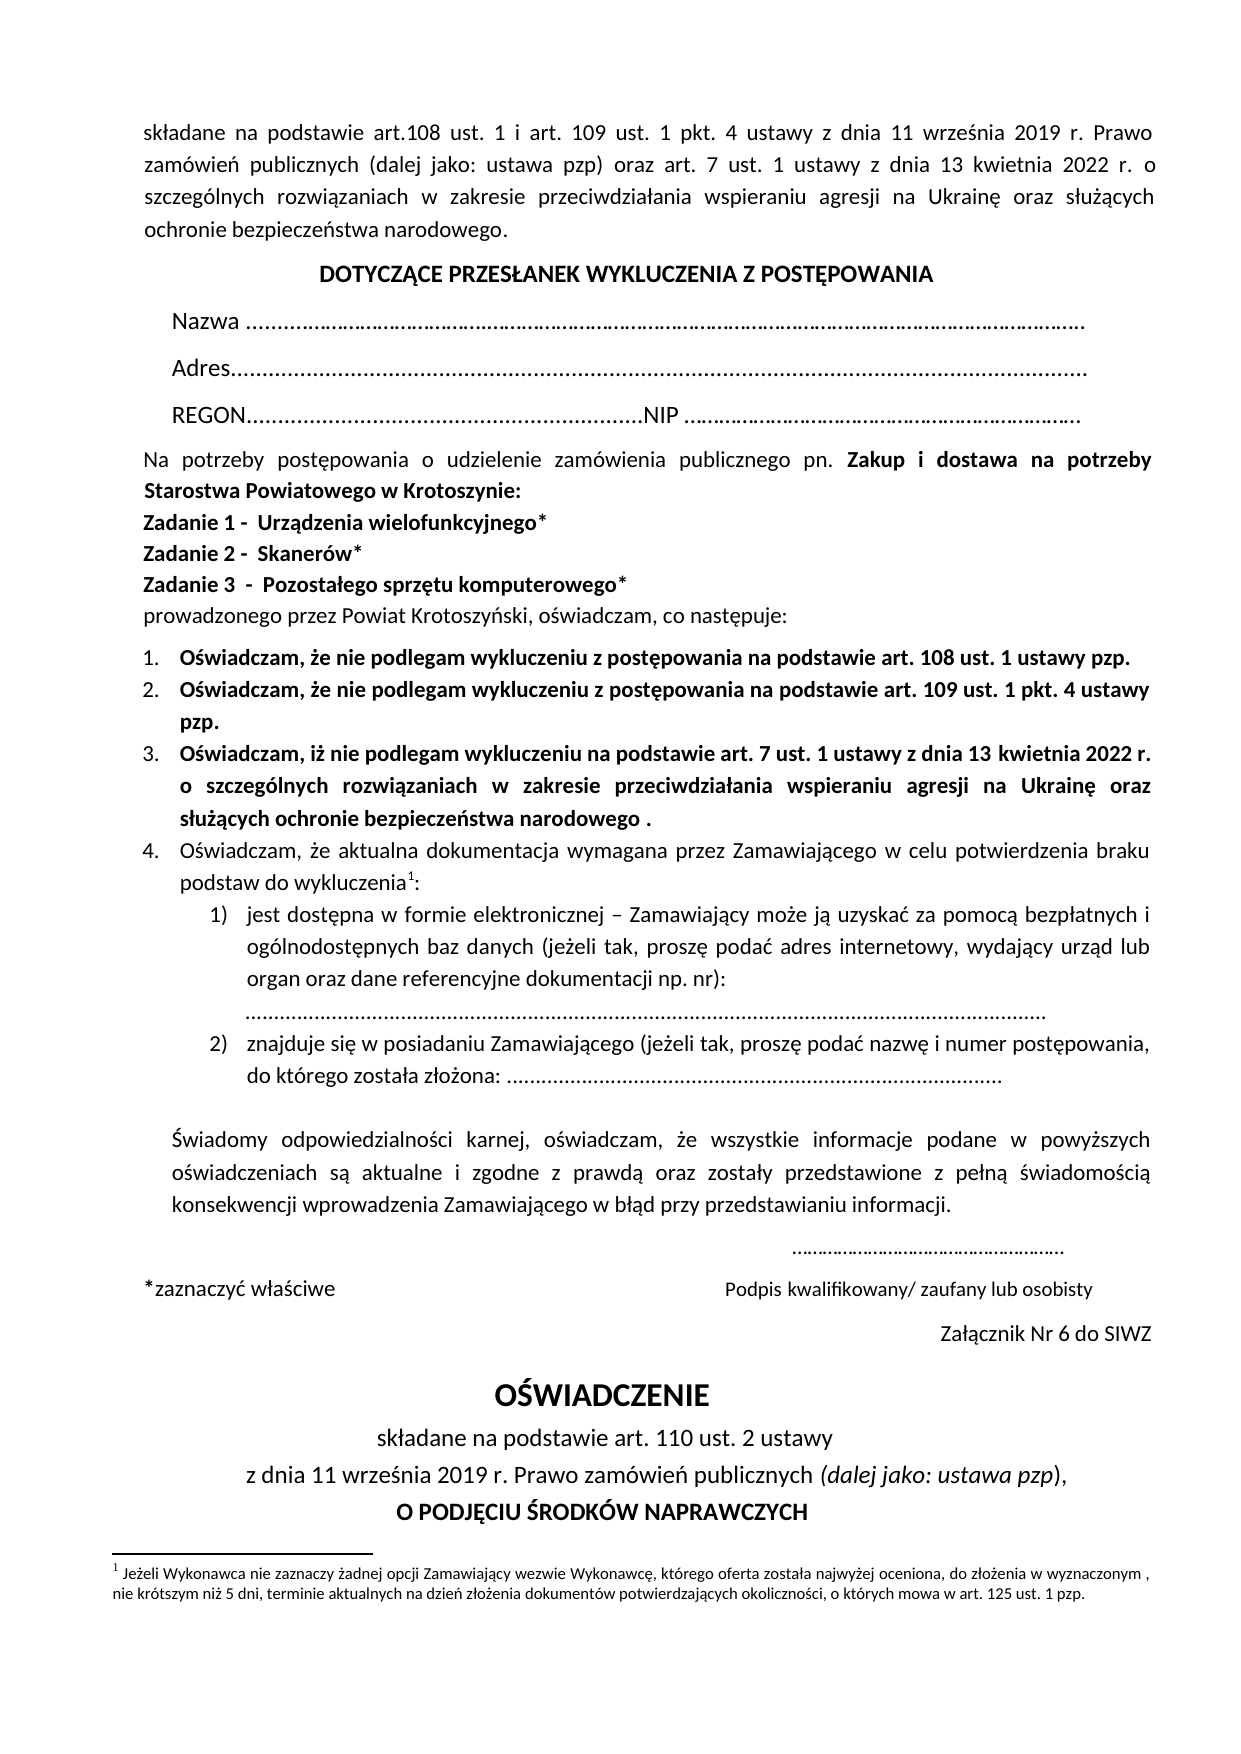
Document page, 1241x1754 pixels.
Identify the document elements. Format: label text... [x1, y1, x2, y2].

text OŚWIADCZENIE [172, 1374, 1033, 1415]
text z dnia 11 września 2019 r. Prawo zamówień publicznych (dalej jako: ustawa pzp), [172, 1459, 1141, 1490]
text Załącznik Nr 6 do SIWZ [172, 1319, 1152, 1347]
text Zadanie 3 - Pozostałego sprzętu komputerowego* [143, 570, 1152, 598]
text Na potrzeby postępowania o udzielenie zamówienia publicznego pn. Zakup i dostawa na potrzeby Starostwa Powiatowego w Krotoszynie: [143, 446, 1152, 505]
text O PODJĘCIU ŚRODKÓW NAPRAWCZYCH [172, 1496, 1033, 1527]
list Oświadczam, że aktualna dokumentacja wymagana przez Zamawiającego w celu potwierdzenia braku podstaw do wykluczenia: [142, 836, 1152, 896]
text składane na podstawie art. 110 ust. 2 ustawy [172, 1423, 1033, 1453]
text Adres........................................................................................................................................ [172, 352, 1152, 383]
list znajduje się w posiadaniu Zamawiającego (jeżeli tak, proszę podać nazwę i numer postępowania, do którego została złożona: ...................................................................................... [209, 1029, 1152, 1089]
text składane na podstawie art.108 ust. 1 i art. 109 ust. 1 pkt. 4 ustawy z dnia 11 września 2019 r. Prawo zamówień publicznych (dalej jako: ustawa pzp) oraz art. 7 ust. 1 ustawy z dnia 13 kwietnia 2022 r. o szczególnych rozwiązaniach w zakresie przeciwdziałania wspieraniu agresji na Ukrainę oraz służących ochronie bezpieczeństwa narodowego. [143, 118, 1156, 243]
list Oświadczam, że nie podlegam wykluczeniu z postępowania na podstawie art. 108 ust. 1 ustawy pzp. [142, 643, 1152, 671]
list Oświadczam, że nie podlegam wykluczeniu z postępowania na podstawie art. 109 ust. 1 pkt. 4 ustawy pzp. [142, 675, 1152, 735]
list Oświadczam, iż nie podlegam wykluczeniu na podstawie art. 7 ust. 1 ustawy z dnia 13 kwietnia 2022 r. o szczególnych rozwiązaniach w zakresie przeciwdziałania wspieraniu agresji na Ukrainę oraz służących ochronie bezpieczeństwa narodowego . [142, 739, 1152, 832]
text Nazwa ..........………………………….………………………………………………………………………………………….. [144, 305, 1152, 336]
text prowadzonego przez Powiat Krotoszyński, oświadczam, co następuje: [143, 601, 1135, 629]
text DOTYCZĄCE PRZESŁANEK WYKLUCZENIA Z POSTĘPOWANIA [112, 258, 1140, 289]
text *zaznaczyć właściwe Podpis kwalifikowany/ zaufany lub osobisty [118, 1274, 1152, 1302]
text REGON...............................................................NIP …………………………………………………………… [172, 399, 1152, 429]
list jest dostępna w formie elektronicznej – Zamawiający może ją uzyskać za pomocą bezpłatnych i ogólnodostępnych baz danych (jeżeli tak, proszę podać adres internetowy, wydający urząd lub organ oraz dane referencyjne dokumentacji np. nr): [209, 900, 1152, 993]
text Zadanie 1 - Urządzenia wielofunkcyjnego* [143, 508, 1152, 536]
list Świadomy odpowiedzialności karnej, oświadczam, że wszystkie informacje podane w powyższych oświadczeniach są aktualne i zgodne z prawdą oraz zostały przedstawione z pełną świadomością konsekwencji wprowadzenia Zamawiającego w błąd przy przedstawianiu informacji. [172, 1126, 1152, 1218]
text ……………………………………………… [172, 1233, 1152, 1260]
text Zadanie 2 - Skanerów* [143, 539, 1152, 567]
text ........................................................................................................................................... [144, 997, 1152, 1025]
